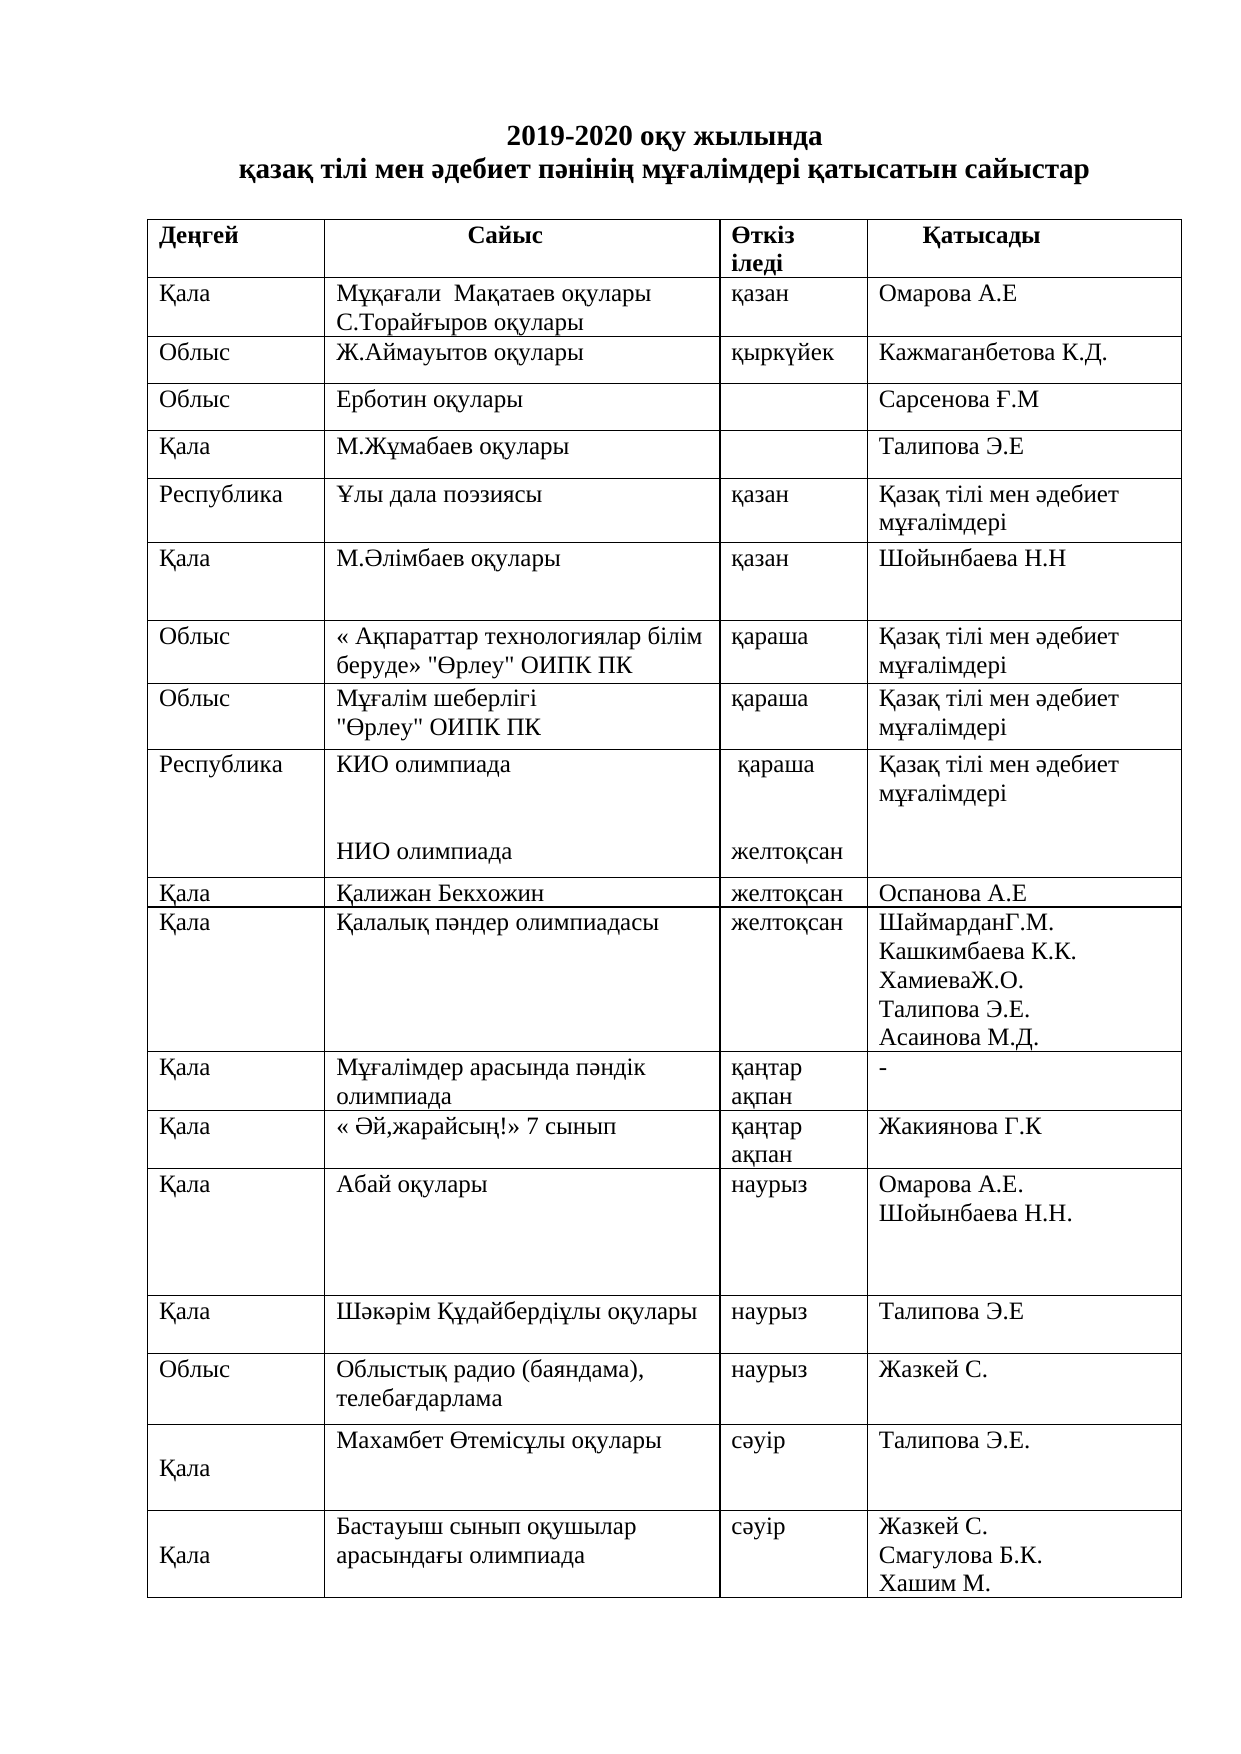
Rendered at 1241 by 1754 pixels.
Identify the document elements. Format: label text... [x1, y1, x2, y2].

table_cell Махамбет Өтемісұлы оқулары [325, 1425, 719, 1510]
table_cell Ұлы дала поэзиясы [325, 479, 719, 542]
table_cell Қала [148, 1511, 324, 1597]
text 2019-2020 оқу жылында [177, 118, 1152, 152]
table_cell Омарова А.Е. Шойынбаева Н.Н. [868, 1169, 1181, 1295]
table_header Өткіз іледі [721, 220, 867, 277]
table_cell Қалижан Бекхожин [325, 878, 719, 906]
table_header Сайыс [325, 220, 719, 277]
table_cell Облыс [148, 384, 324, 430]
table_cell Қала [148, 1052, 324, 1110]
table_cell Ерботин оқулары [325, 384, 719, 430]
table_cell [721, 384, 867, 430]
table_cell Кажмаганбетова К.Д. [868, 337, 1181, 383]
table_cell Жазкей С. Смагулова Б.К. Хашим М. [868, 1511, 1181, 1597]
table_cell Қала [148, 1425, 324, 1510]
table_cell ШаймарданГ.М. Кашкимбаева К.К. ХамиеваЖ.О. Талипова Э.Е. Асаинова М.Д. [868, 908, 1181, 1051]
table_cell Абай оқулары [325, 1169, 719, 1295]
table_cell Мұғалімдер арасында пәндік олимпиада [325, 1052, 719, 1110]
table_cell Қала [148, 878, 324, 906]
table_cell Мұғалім шеберлігі "Өрлеу" ОИПК ПК [325, 684, 719, 748]
table_cell Облыс [148, 621, 324, 682]
table_cell Қалалық пәндер олимпиадасы [325, 908, 719, 1051]
text қазақ тілі мен әдебиет пәнінің мұғалімдері қатысатын сайыстар [177, 152, 1152, 185]
table_cell Сарсенова Ғ.М [868, 384, 1181, 430]
table_cell сәуір [721, 1425, 867, 1510]
table_cell Қазақ тілі мен әдебиет мұғалімдері [868, 684, 1181, 748]
table_cell сәуір [721, 1511, 867, 1597]
table_cell М.Жұмабаев оқулары [325, 431, 719, 478]
table_cell наурыз [721, 1169, 867, 1295]
table_cell Қазақ тілі мен әдебиет мұғалімдері [868, 750, 1181, 877]
table_cell - [868, 1052, 1181, 1110]
table_header Деңгей [148, 220, 324, 277]
table_cell Қала [148, 278, 324, 336]
table_cell М.Әлімбаев оқулары [325, 543, 719, 620]
table_cell Мұқағали Мақатаев оқулары С.Торайғыров оқулары [325, 278, 719, 336]
table_cell Облыс [148, 1354, 324, 1424]
table_cell қазан [721, 479, 867, 542]
table_cell Қала [148, 1296, 324, 1353]
table_cell қараша [721, 621, 867, 682]
table_cell Жакиянова Г.К [868, 1111, 1181, 1168]
table_cell Қала [148, 1169, 324, 1295]
table_cell Талипова Э.Е. [868, 1425, 1181, 1510]
table_cell « Ақпараттар технологиялар білім беруде» "Өрлеу" ОИПК ПК [325, 621, 719, 682]
table_cell Талипова Э.Е [868, 1296, 1181, 1353]
table_cell Қазақ тілі мен әдебиет мұғалімдері [868, 479, 1181, 542]
table_cell қараша [721, 684, 867, 748]
table_cell қазан [721, 278, 867, 336]
table_cell КИО олимпиада НИО олимпиада [325, 750, 719, 877]
table_cell Жазкей С. [868, 1354, 1181, 1424]
table_header Қатысады [868, 220, 1181, 277]
table_cell қараша желтоқсан [721, 750, 867, 877]
table_cell Облыс [148, 337, 324, 383]
table_cell Шәкәрім Құдайбердіұлы оқулары [325, 1296, 719, 1353]
table_cell Қала [148, 431, 324, 478]
table_cell қазан [721, 543, 867, 620]
table_cell желтоқсан [721, 878, 867, 906]
table_cell Республика [148, 750, 324, 877]
table_cell Омарова А.Е [868, 278, 1181, 336]
table_cell желтоқсан [721, 908, 867, 1051]
table_cell [721, 431, 867, 478]
table_cell Шойынбаева Н.Н [868, 543, 1181, 620]
table_cell Бастауыш сынып оқушылар арасындағы олимпиада [325, 1511, 719, 1597]
table_cell Республика [148, 479, 324, 542]
table_cell Қала [148, 908, 324, 1051]
table_cell Қала [148, 1111, 324, 1168]
table_cell қыркүйек [721, 337, 867, 383]
table_cell Облыстық радио (баяндама), телебағдарлама [325, 1354, 719, 1424]
table_cell Ж.Аймауытов оқулары [325, 337, 719, 383]
table_cell қаңтар ақпан [721, 1111, 867, 1168]
table_cell Талипова Э.Е [868, 431, 1181, 478]
table_cell Оспанова А.Е [868, 878, 1181, 906]
table_cell Облыс [148, 684, 324, 748]
table_cell наурыз [721, 1296, 867, 1353]
table_cell наурыз [721, 1354, 867, 1424]
table_cell Қала [148, 543, 324, 620]
table_cell « Әй,жарайсың!» 7 сынып [325, 1111, 719, 1168]
table_cell Қазақ тілі мен әдебиет мұғалімдері [868, 621, 1181, 682]
table_cell қаңтар ақпан [721, 1052, 867, 1110]
